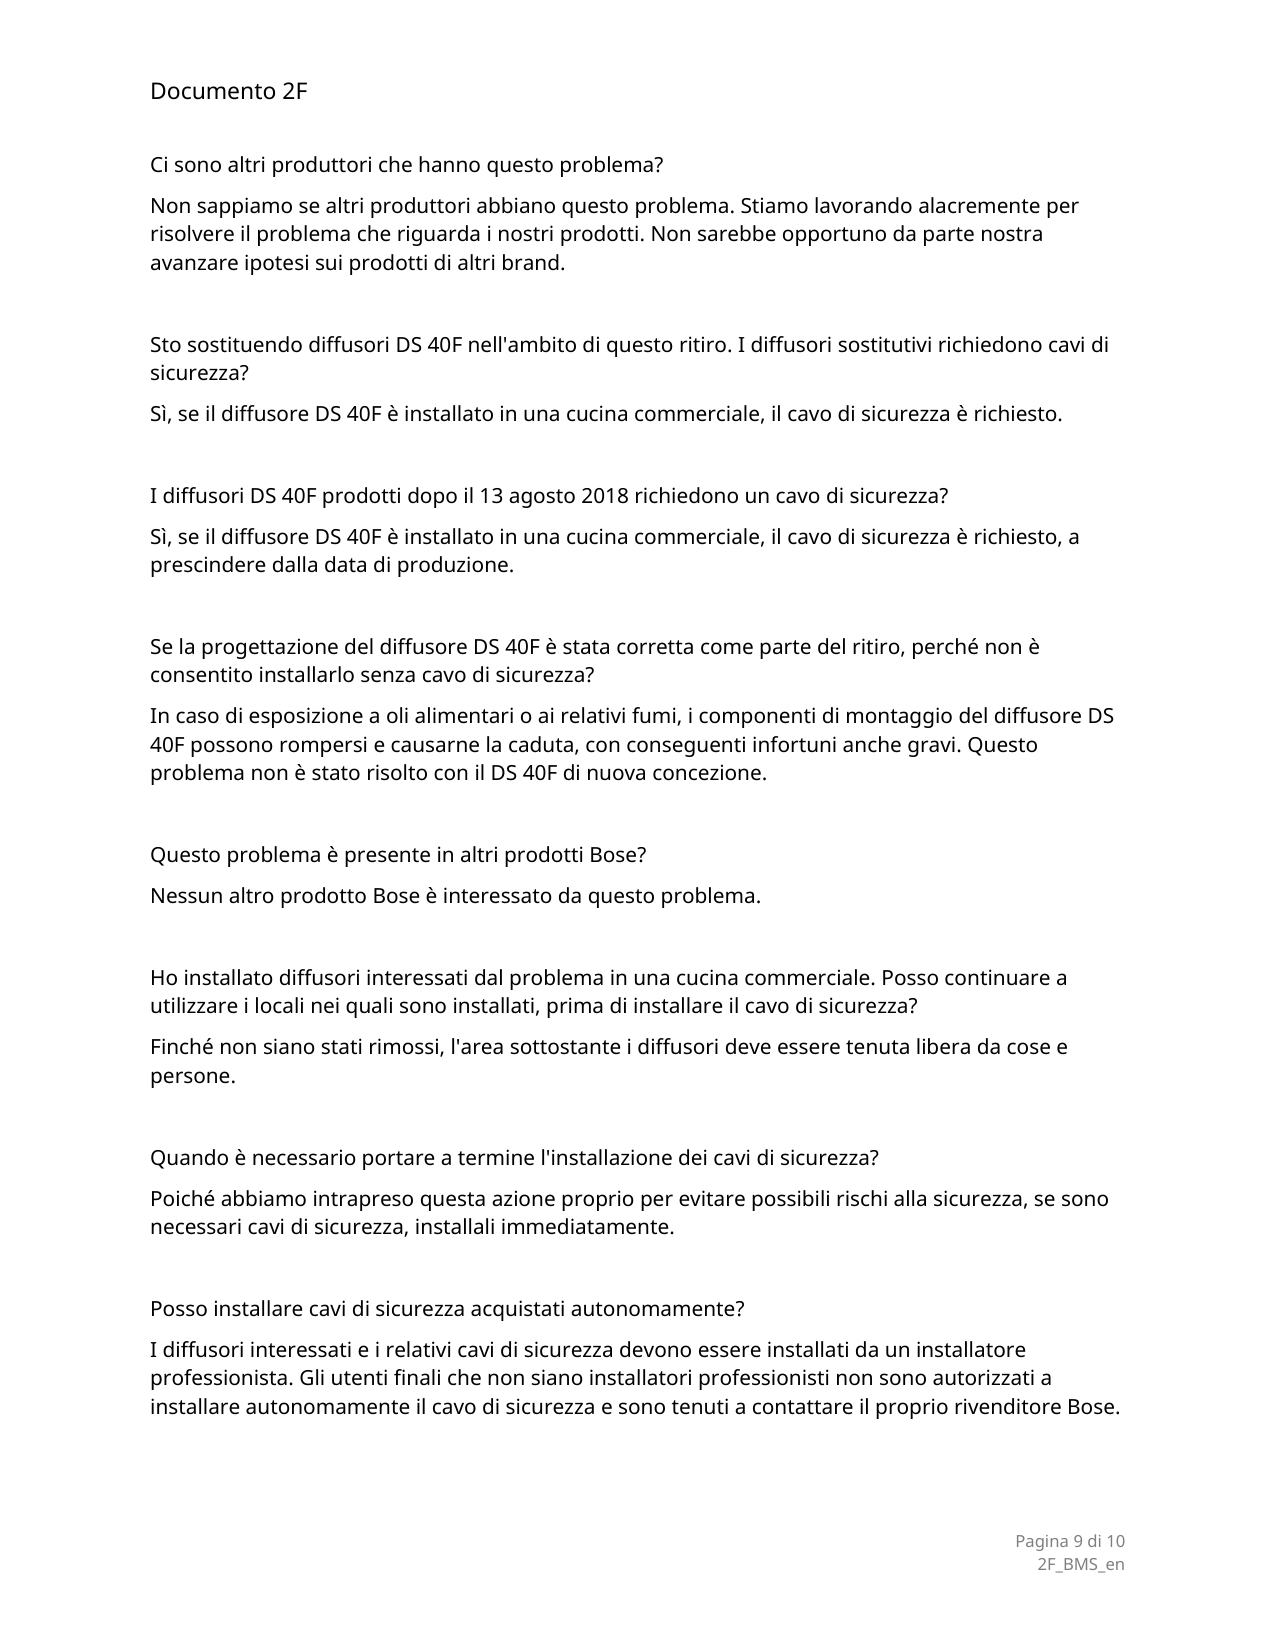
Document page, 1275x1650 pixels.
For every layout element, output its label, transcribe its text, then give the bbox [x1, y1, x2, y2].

text Nessun altro prodotto Bose è interessato da questo problema. [150, 881, 1125, 910]
text Sì, se il diffusore DS 40F è installato in una cucina commerciale, il cavo di sicurezza è richiesto. [150, 399, 1125, 427]
text I diffusori DS 40F prodotti dopo il 13 agosto 2018 richiedono un cavo di sicurezza? [150, 481, 1125, 509]
text Ho installato diffusori interessati dal problema in una cucina commerciale. Posso continuare a utilizzare i locali nei quali sono installati, prima di installare il cavo di sicurezza? [150, 963, 1125, 1020]
text Sì, se il diffusore DS 40F è installato in una cucina commerciale, il cavo di sicurezza è richiesto, a prescindere dalla data di produzione. [150, 522, 1125, 579]
text In caso di esposizione a oli alimentari o ai relativi fumi, i componenti di montaggio del diffusore DS 40F possono rompersi e causarne la caduta, con conseguenti infortuni anche gravi. Questo problema non è stato risolto con il DS 40F di nuova concezione. [150, 702, 1125, 787]
text Finché non siano stati rimossi, l'area sottostante i diffusori deve essere tenuta libera da cose e persone. [150, 1032, 1125, 1089]
text Ci sono altri produttori che hanno questo problema? [150, 150, 1125, 178]
text I diffusori interessati e i relativi cavi di sicurezza devono essere installati da un installatore professionista. Gli utenti finali che non siano installatori professionisti non sono autorizzati a installare autonomamente il cavo di sicurezza e sono tenuti a contattare il proprio rivenditore Bose. [150, 1335, 1125, 1420]
text Quando è necessario portare a termine l'installazione dei cavi di sicurezza? [150, 1143, 1125, 1171]
text Sto sostituendo diffusori DS 40F nell'ambito di questo ritiro. I diffusori sostitutivi richiedono cavi di sicurezza? [150, 330, 1125, 387]
text Se la progettazione del diffusore DS 40F è stata corretta come parte del ritiro, perché non è consentito installarlo senza cavo di sicurezza? [150, 632, 1125, 689]
text Questo problema è presente in altri prodotti Bose? [150, 840, 1125, 869]
text Non sappiamo se altri produttori abbiano questo problema. Stiamo lavorando alacremente per risolvere il problema che riguarda i nostri prodotti. Non sarebbe opportuno da parte nostra avanzare ipotesi sui prodotti di altri brand. [150, 191, 1125, 276]
text Posso installare cavi di sicurezza acquistati autonomamente? [150, 1294, 1125, 1322]
text Poiché abbiamo intrapreso questa azione proprio per evitare possibili rischi alla sicurezza, se sono necessari cavi di sicurezza, installali immediatamente. [150, 1184, 1125, 1241]
